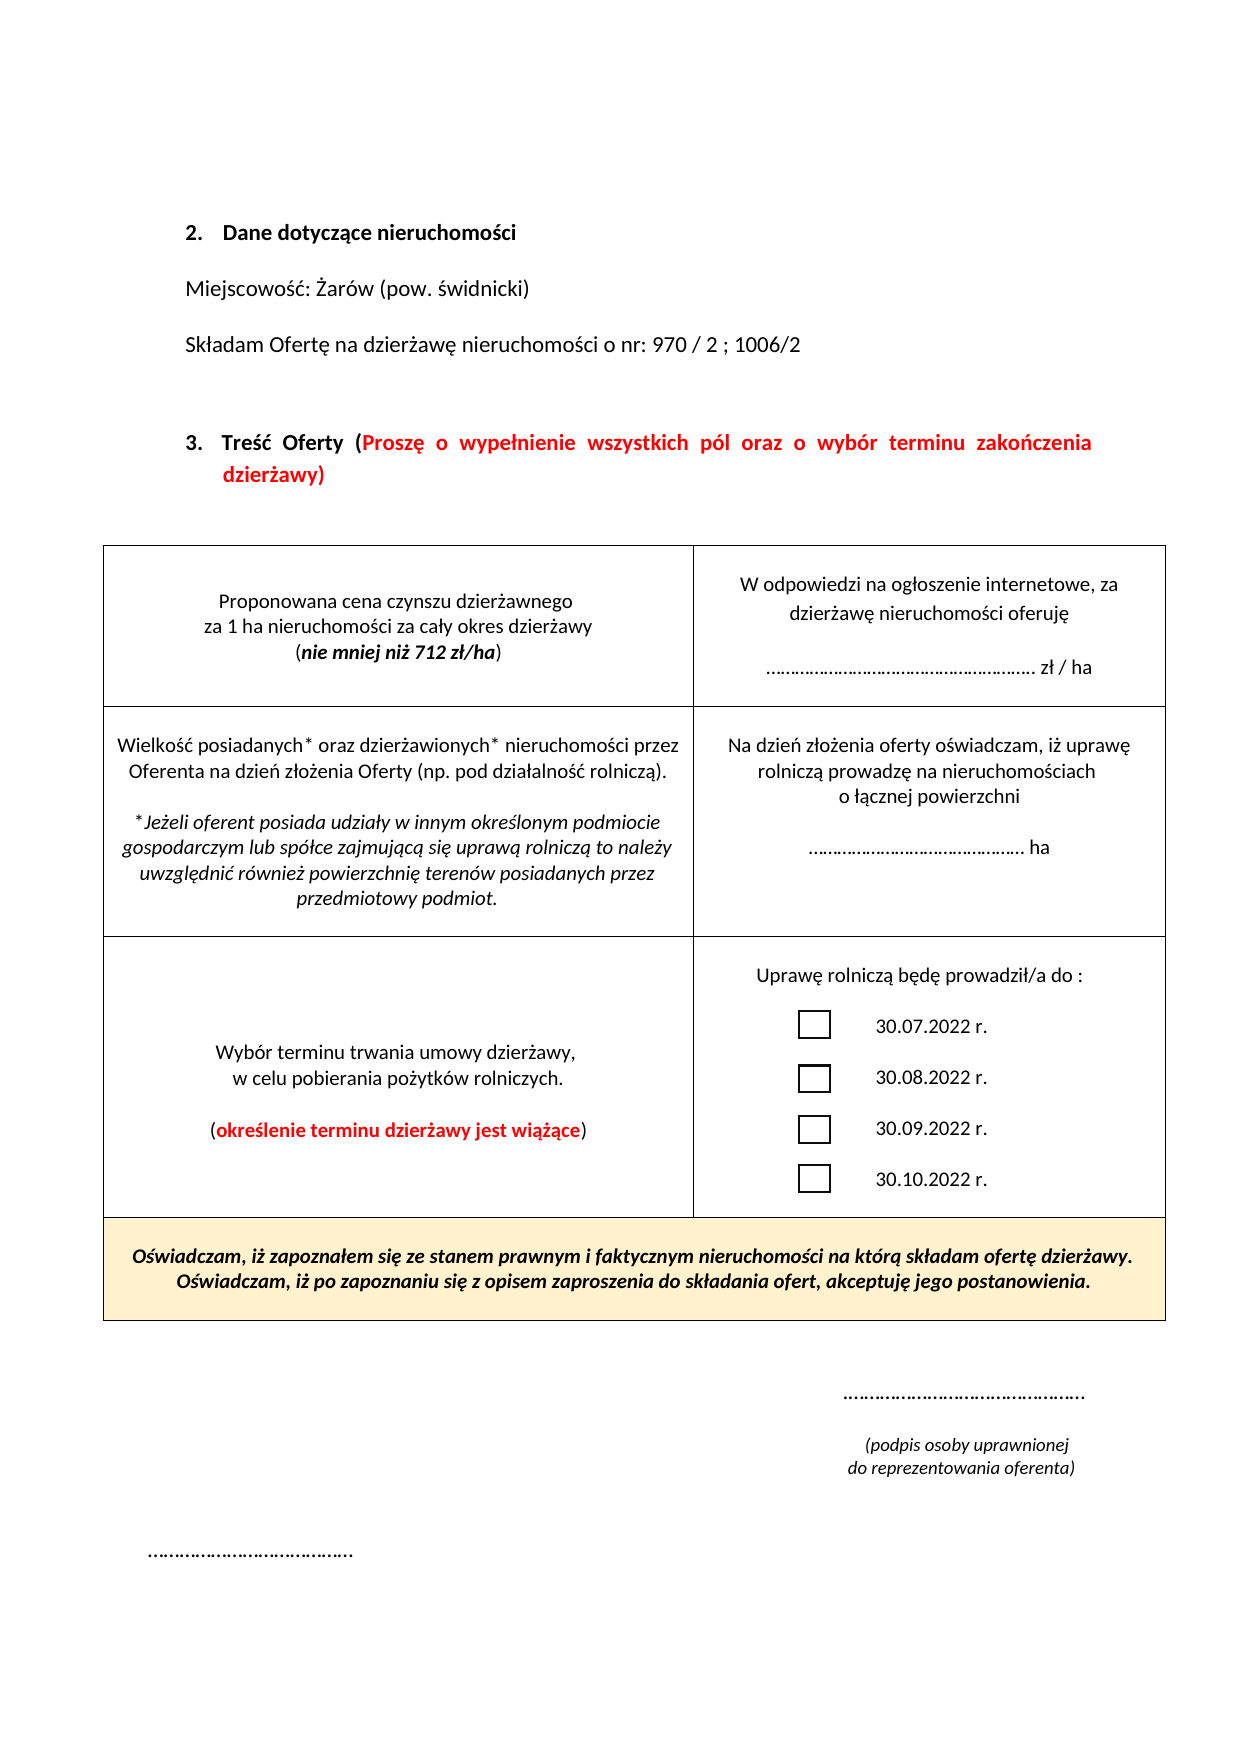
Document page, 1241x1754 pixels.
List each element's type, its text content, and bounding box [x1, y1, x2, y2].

table_header Proponowana cena czynszu dzierżawnego za 1 ha nieruchomości za cały okres dzierżawy (nie mniej niż 712 zł/ha) [104, 546, 693, 706]
text (podpis osoby uprawnionej do reprezentowania oferenta) [811, 1433, 1093, 1479]
list Treść Oferty (Proszę o wypełnienie wszystkich pól oraz o wybór terminu zakończenia dzierżawy) [185, 428, 1093, 488]
table_cell Na dzień złożenia oferty oświadczam, iż uprawę rolniczą prowadzę na nieruchomościach o łącznej powierzchni ……………………………………… ha [694, 707, 1165, 936]
text Miejscowość: Żarów (pow. świdnicki) [185, 274, 1093, 302]
text .……………………………………… [148, 1377, 1093, 1405]
table_cell Wielkość posiadanych* oraz dzierżawionych* nieruchomości przez Oferenta na dzień złożenia Oferty (np. pod działalność rolniczą). *Jeżeli oferent posiada udziały w innym określonym podmiocie gospodarczym lub spółce zajmującą się uprawą rolniczą to należy uwzględnić również powierzchnię terenów posiadanych przez przedmiotowy podmiot. [104, 707, 693, 936]
table_cell Wybór terminu trwania umowy dzierżawy, w celu pobierania pożytków rolniczych. (określenie terminu dzierżawy jest wiążące) [104, 937, 693, 1217]
table_header W odpowiedzi na ogłoszenie internetowe, za dzierżawę nieruchomości oferuję ……………………………………………….. zł / ha [694, 546, 1165, 706]
table_cell Oświadczam, iż zapoznałem się ze stanem prawnym i faktycznym nieruchomości na którą składam ofertę dzierżawy. Oświadczam, iż po zapoznaniu się z opisem zaproszenia do składania ofert, akceptuję jego postanowienia. [104, 1218, 1165, 1320]
text Składam Ofertę na dzierżawę nieruchomości o nr: 970 / 2 ; 1006/2 [185, 330, 1093, 358]
list Dane dotyczące nieruchomości [185, 218, 1093, 246]
table_cell Uprawę rolniczą będę prowadził/a do : 30.07.2022 r. 30.08.2022 r. 30.09.2022 r. 30.10.2022 r. [694, 937, 1165, 1217]
text ………………………………… [148, 1535, 1093, 1563]
